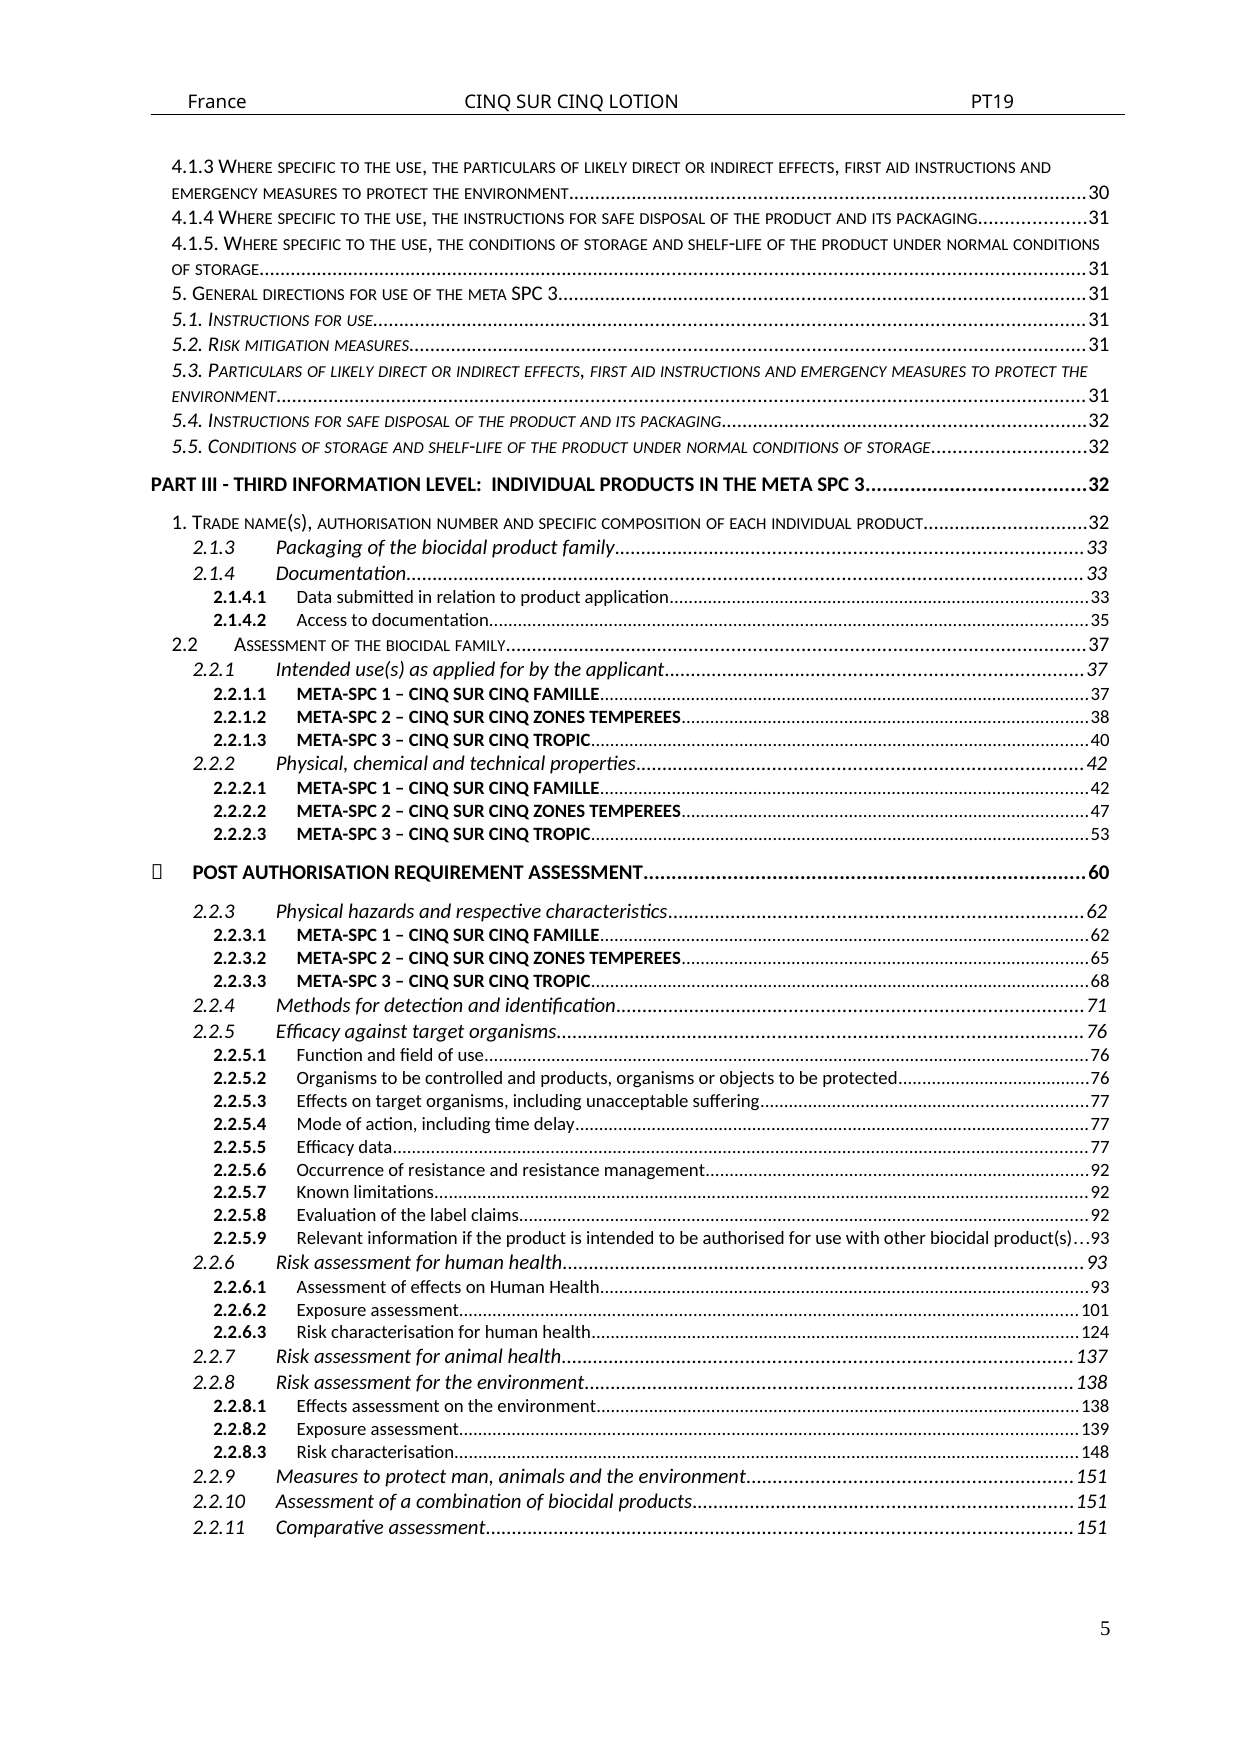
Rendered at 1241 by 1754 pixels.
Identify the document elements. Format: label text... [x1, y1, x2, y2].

text 2.2.5.7 Known limitations 92 [213, 1181, 1110, 1204]
text Part III - Third information level: individual products in the meta SPC 3 32 [151, 471, 1110, 496]
text 2.2.4 Methods for detection and identification 71 [192, 992, 1110, 1018]
text 5.5. Conditions of storage and shelf-life of the product under normal conditions of storage 32 [171, 433, 1110, 458]
text 2.2.6.1 Assessment of effects on Human Health 93 [213, 1275, 1110, 1298]
text 2.2.2.2 META-SPC 2 – CINQ SUR CINQ ZONES TEMPEREES 47 [213, 799, 1110, 822]
text 5. General directions for use of the meta SPC 3 31 [171, 281, 1110, 306]
text 2.2.3 Physical hazards and respective characteristics 62 [192, 898, 1110, 924]
text 2.2.11 Comparative assessment 151 [192, 1514, 1110, 1539]
text 1. Trade name(s), authorisation number and specific composition of each individual product 32 [171, 509, 1110, 534]
text 2.2.8.1 Effects assessment on the environment 138 [213, 1394, 1110, 1417]
text 2.2.3.1 META-SPC 1 – CINQ SUR CINQ FAMILLE 62 [213, 924, 1110, 947]
text 2.2.2.3 META-SPC 3 – CINQ SUR CINQ TROPIC 53 [213, 822, 1110, 845]
text 2.2.6.2 Exposure assessment 101 [213, 1298, 1110, 1321]
text 2.2 Assessment of the biocidal family 37 [171, 631, 1110, 656]
text 2.1.4.2 Access to documentation 35 [213, 608, 1110, 631]
text 2.2.6.3 Risk characterisation for human health 124 [213, 1321, 1110, 1344]
text 2.2.2.1 META-SPC 1 – CINQ SUR CINQ FAMILLE 42 [213, 776, 1110, 799]
text 2.2.8.3 Risk characterisation 148 [213, 1440, 1110, 1463]
text 2.2.7 Risk assessment for animal health 137 [192, 1344, 1110, 1369]
text 2.2.9 Measures to protect man, animals and the environment 151 [192, 1463, 1110, 1489]
text 2.2.5.5 Efficacy data 77 [213, 1135, 1110, 1158]
text 5.3. Particulars of likely direct or indirect effects, first aid instructions and emergency measures to protect the environment 31 [171, 357, 1110, 408]
text 4.1.3 Where specific to the use, the particulars of likely direct or indirect effects, first aid instructions and emergency measures to protect the environment 30 [171, 153, 1110, 204]
text 2.2.5.1 Function and field of use 76 [213, 1043, 1110, 1066]
text 2.2.5.3 Effects on target organisms, including unacceptable suffering 77 [213, 1089, 1110, 1112]
text 2.2.5.9 Relevant information if the product is intended to be authorised for use with other biocidal product(s) 93 [213, 1227, 1110, 1249]
text 4.1.4 Where specific to the use, the instructions for safe disposal of the product and its packaging 31 [171, 204, 1110, 230]
text 2.2.5 Efficacy against target organisms 76 [192, 1018, 1110, 1043]
text 2.1.4 Documentation 33 [192, 560, 1110, 585]
text 5.1. Instructions for use 31 [171, 306, 1110, 331]
text 2.2.5.6 Occurrence of resistance and resistance management 92 [213, 1158, 1110, 1181]
text 2.1.4.1 Data submitted in relation to product application 33 [213, 585, 1110, 608]
text 2.2.3.3 META-SPC 3 – CINQ SUR CINQ TROPIC 68 [213, 969, 1110, 992]
text 2.2.5.4 Mode of action, including time delay 77 [213, 1112, 1110, 1135]
text 2.2.1 Intended use(s) as applied for by the applicant 37 [192, 656, 1110, 682]
text 2.2.2 Physical, chemical and technical properties 42 [192, 751, 1110, 776]
text 2.2.10 Assessment of a combination of biocidal products 151 [192, 1489, 1110, 1514]
text 5.4. Instructions for safe disposal of the product and its packaging 32 [171, 408, 1110, 433]
text 2.2.1.1 META-SPC 1 – CINQ SUR CINQ FAMILLE 37 [213, 682, 1110, 705]
text 2.2.8 Risk assessment for the environment 138 [192, 1369, 1110, 1394]
text 2.2.5.8 Evaluation of the label claims 92 [213, 1204, 1110, 1227]
text 5.2. Risk mitigation measures 31 [171, 331, 1110, 357]
text 2.2.1.2 META-SPC 2 – CINQ SUR CINQ ZONES TEMPEREES 38 [213, 705, 1110, 728]
text 4.1.5. Where specific to the use, the conditions of storage and shelf-life of the product under normal conditions of storage 31 [171, 230, 1110, 281]
text 2.2.8.2 Exposure assessment 139 [213, 1417, 1110, 1440]
text 2.2.6 Risk assessment for human health 93 [192, 1249, 1110, 1275]
text 2.2.3.2 META-SPC 2 – CINQ SUR CINQ ZONES TEMPEREES 65 [213, 947, 1110, 969]
text 2.2.1.3 META-SPC 3 – CINQ SUR CINQ TROPIC 40 [213, 728, 1110, 751]
text 2.1.3 Packaging of the biocidal product family 33 [192, 534, 1110, 560]
text 2.2.5.2 Organisms to be controlled and products, organisms or objects to be protected 76 [213, 1066, 1110, 1089]
text  Post authorisation requirement assessment 60 [151, 857, 1110, 886]
